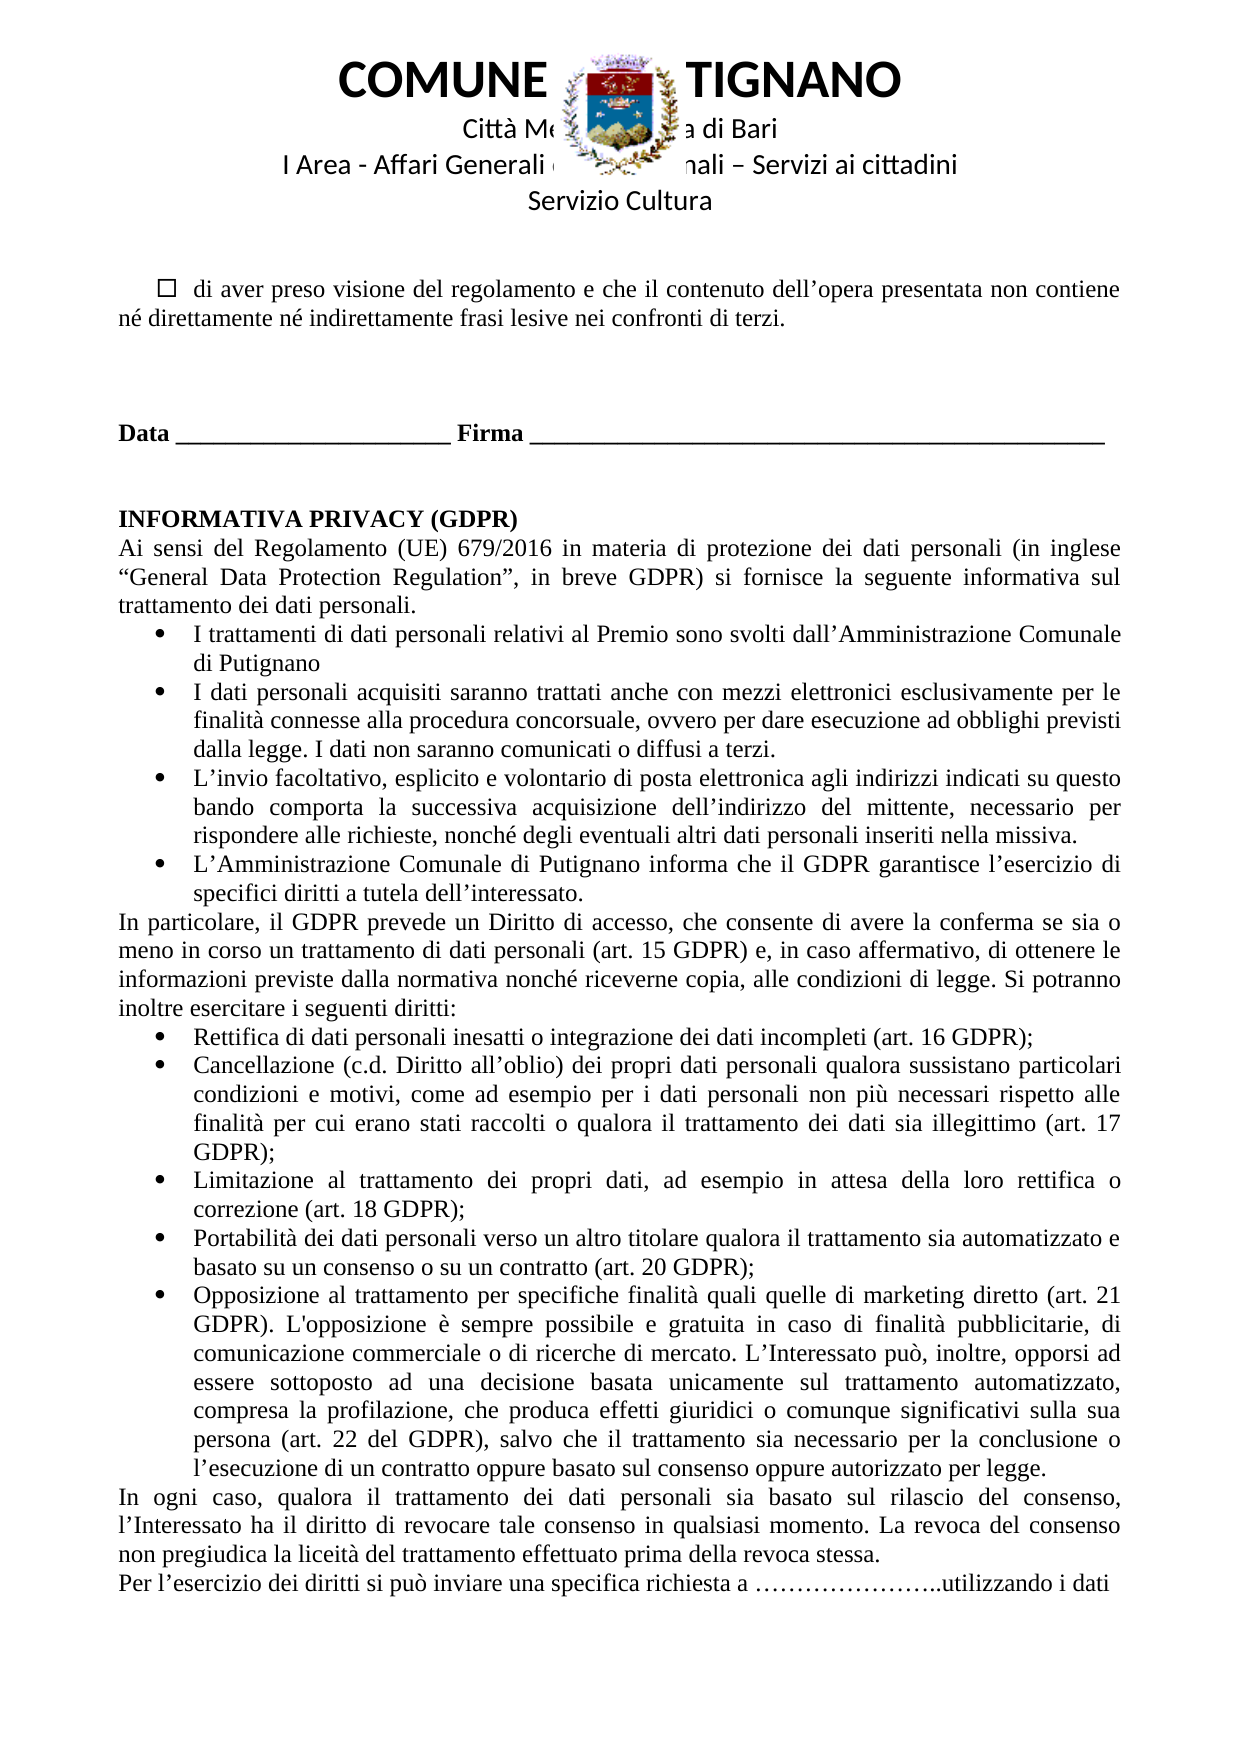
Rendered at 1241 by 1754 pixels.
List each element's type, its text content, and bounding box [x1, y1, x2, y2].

text di aver preso visione del regolamento e che il contenuto dell’opera presentata non contiene né direttamente né indirettamente frasi lesive nei confronti di terzi. [118, 274, 1122, 332]
list L’invio facoltativo, esplicito e volontario di posta elettronica agli indirizzi indicati su questo bando comporta la successiva acquisizione dell’indirizzo del mittente, necessario per rispondere alle richieste, nonché degli eventuali altri dati personali inseriti nella missiva. [156, 763, 1122, 849]
list Rettifica di dati personali inesatti o integrazione dei dati incompleti (art. 16 GDPR); [156, 1022, 1122, 1050]
list Opposizione al trattamento per specifiche finalità quali quelle di marketing diretto (art. 21 GDPR). L'opposizione è sempre possibile e gratuita in caso di finalità pubblicitarie, di comunicazione commerciale o di ricerche di mercato. L’Interessato può, inoltre, opporsi ad essere sottoposto ad una decisione basata unicamente sul trattamento automatizzato, compresa la profilazione, che produca effetti giuridici o comunque significativi sulla sua persona (art. 22 del GDPR), salvo che il trattamento sia necessario per la conclusione o l’esecuzione di un contratto oppure basato sul consenso oppure autorizzato per legge. [156, 1280, 1122, 1482]
list I dati personali acquisiti saranno trattati anche con mezzi elettronici esclusivamente per le finalità connesse alla procedura concorsuale, ovvero per dare esecuzione ad obblighi previsti dalla legge. I dati non saranno comunicati o diffusi a terzi. [156, 677, 1122, 763]
text Ai sensi del Regolamento (UE) 679/2016 in materia di protezione dei dati personali (in inglese “General Data Protection Regulation”, in breve GDPR) si fornisce la seguente informativa sul trattamento dei dati personali. [118, 533, 1122, 619]
list I trattamenti di dati personali relativi al Premio sono svolti dall’Amministrazione Comunale di Putignano [156, 619, 1122, 677]
text INFORMATIVA PRIVACY (GDPR) [118, 504, 1122, 533]
text In ogni caso, qualora il trattamento dei dati personali sia basato sul rilascio del consenso, l’Interessato ha il diritto di revocare tale consenso in qualsiasi momento. La revoca del consenso non pregiudica la liceità del trattamento effettuato prima della revoca stessa. [118, 1482, 1122, 1568]
text Data ______________________ Firma ______________________________________________ [118, 418, 1122, 447]
list Limitazione al trattamento dei propri dati, ad esempio in attesa della loro rettifica o correzione (art. 18 GDPR); [156, 1165, 1122, 1223]
text In particolare, il GDPR prevede un Diritto di accesso, che consente di avere la conferma se sia o meno in corso un trattamento di dati personali (art. 15 GDPR) e, in caso affermativo, di ottenere le informazioni previste dalla normativa nonché riceverne copia, alle condizioni di legge. Si potranno inoltre esercitare i seguenti diritti: [118, 907, 1122, 1022]
list Portabilità dei dati personali verso un altro titolare qualora il trattamento sia automatizzato e basato su un consenso o su un contratto (art. 20 GDPR); [156, 1223, 1122, 1280]
text Per l’esercizio dei diritti si può inviare una specifica richiesta a …………………..utilizzando i dati [118, 1568, 1122, 1597]
list L’Amministrazione Comunale di Putignano informa che il GDPR garantisce l’esercizio di specifici diritti a tutela dell’interessato. [156, 849, 1122, 907]
list Cancellazione (c.d. Diritto all’oblio) dei propri dati personali qualora sussistano particolari condizioni e motivi, come ad esempio per i dati personali non più necessari rispetto alle finalità per cui erano stati raccolti o qualora il trattamento dei dati sia illegittimo (art. 17 GDPR); [156, 1050, 1122, 1165]
picture [553, 44, 686, 186]
